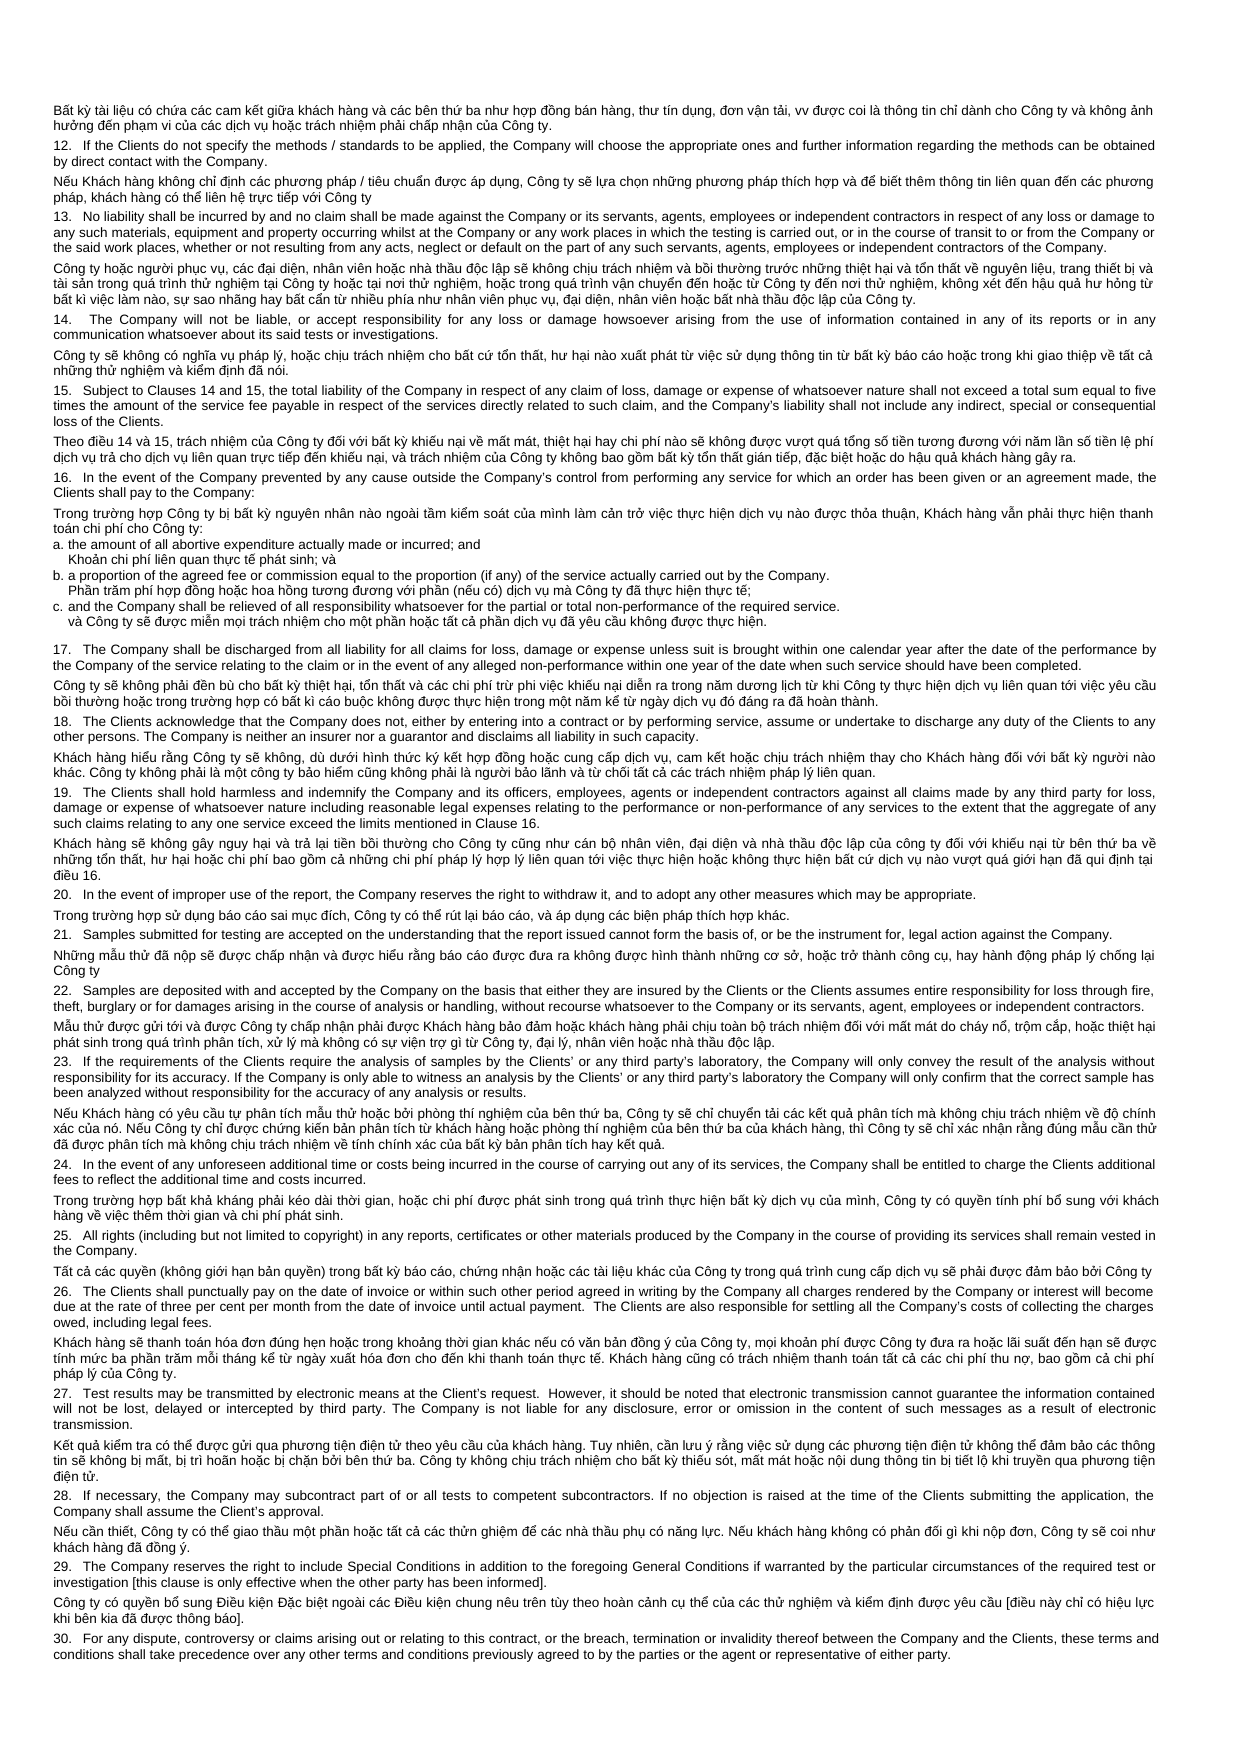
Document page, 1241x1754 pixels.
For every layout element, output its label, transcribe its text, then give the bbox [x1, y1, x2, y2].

list All rights (including but not limited to copyright) in any reports, certificates or other materials produced by the Company in the course of providing its services shall remain vested in the Company. [53, 1228, 1157, 1259]
list For any dispute, controversy or claims arising out or relating to this contract, or the breach, termination or invalidity thereof between the Company and the Clients, these terms and conditions shall take precedence over any other terms and conditions previously agreed to by the parties or the agent or representative of either party. [53, 1631, 1162, 1662]
text Trong trường hợp bất khả kháng phải kéo dài thời gian, hoặc chi phí được phát sinh trong quá trình thực hiện bất kỳ dịch vụ của mình, Công ty có quyền tính phí bổ sung với khách hàng về việc thêm thời gian và chi phí phát sinh. [53, 1192, 1162, 1223]
text Công ty hoặc người phục vụ, các đại diện, nhân viên hoặc nhà thầu độc lập sẽ không chịu trách nhiệm và bồi thường trước những thiệt hại và tổn thất về nguyên liệu, trang thiết bị và tài sản trong quá trình thử nghiệm tại Công ty hoặc tại nơi thử nghiệm, hoặc trong quá trình vận chuyển đến hoặc từ Công ty đến nơi thử nghiệm, không xét đến hậu quả hư hỏng từ bất kì việc làm nào, sự sao nhãng hay bất cẩn từ nhiều phía như nhân viên phục vụ, đại diện, nhân viên hoặc bất nhà thầu độc lập của Công ty. [53, 261, 1157, 307]
text Công ty có quyền bổ sung Điều kiện Đặc biệt ngoài các Điều kiện chung nêu trên tùy theo hoàn cảnh cụ thể của các thử nghiệm và kiểm định được yêu cầu [điều này chỉ có hiệu lực khi bên kia đã được thông báo]. [53, 1595, 1157, 1626]
text Công ty sẽ không phải đền bù cho bất kỳ thiệt hại, tổn thất và các chi phí trừ phi việc khiếu nại diễn ra trong năm dương lịch từ khi Công ty thực hiện dịch vụ liên quan tới việc yêu cầu bồi thường hoặc trong trường hợp có bất kì cáo buộc không được thực hiện trong một năm kể từ ngày dịch vụ đó đáng ra đã hoàn thành. [53, 678, 1157, 709]
list and the Company shall be relieved of all responsibility whatsoever for the partial or total non-performance of the required service. [53, 598, 1157, 614]
text Trong trường hợp sử dụng báo cáo sai mục đích, Công ty có thể rút lại báo cáo, và áp dụng các biện pháp thích hợp khác. [53, 907, 1157, 923]
text Theo điều 14 và 15, trách nhiệm của Công ty đối với bất kỳ khiếu nại về mất mát, thiệt hại hay chi phí nào sẽ không được vượt quá tổng số tiền tương đương với năm lần số tiền lệ phí dịch vụ trả cho dịch vụ liên quan trực tiếp đến khiếu nại, và trách nhiệm của Công ty không bao gồm bất kỳ tổn thất gián tiếp, đặc biệt hoặc do hậu quả khách hàng gây ra. [53, 434, 1157, 465]
text Công ty sẽ không có nghĩa vụ pháp lý, hoặc chịu trách nhiệm cho bất cứ tổn thất, hư hại nào xuất phát từ việc sử dụng thông tin từ bất kỳ báo cáo hoặc trong khi giao thiệp về tất cả những thử nghiệm và kiểm định đã nói. [53, 347, 1157, 378]
list a proportion of the agreed fee or commission equal to the proportion (if any) of the service actually carried out by the Company. [53, 567, 1157, 583]
text Nếu cần thiết, Công ty có thể giao thầu một phần hoặc tất cả các thửn ghiệm để các nhà thầu phụ có năng lực. Nếu khách hàng không có phản đối gì khi nộp đơn, Công ty sẽ coi như khách hàng đã đồng ý. [53, 1524, 1157, 1555]
list The Clients acknowledge that the Company does not, either by entering into a contract or by performing service, assume or undertake to discharge any duty of the Clients to any other persons. The Company is neither an insurer nor a guarantor and disclaims all liability in such capacity. [53, 713, 1157, 744]
text và Công ty sẽ được miễn mọi trách nhiệm cho một phần hoặc tất cả phần dịch vụ đã yêu cầu không được thực hiện. [53, 614, 1157, 629]
text Khách hàng hiểu rằng Công ty sẽ không, dù dưới hình thức ký kết hợp đồng hoặc cung cấp dịch vụ, cam kết hoặc chịu trách nhiệm thay cho Khách hàng đối với bất kỳ người nào khác. Công ty không phải là một công ty bảo hiểm cũng không phải là người bảo lãnh và từ chối tất cả các trách nhiệm pháp lý liên quan. [53, 749, 1157, 780]
list In the event of improper use of the report, the Company reserves the right to withdraw it, and to adopt any other measures which may be appropriate. [53, 887, 1157, 902]
text Kết quả kiểm tra có thể được gửi qua phương tiện điện tử theo yêu cầu của khách hàng. Tuy nhiên, cần lưu ý rằng việc sử dụng các phương tiện điện tử không thể đảm bảo các thông tin sẽ không bị mất, bị trì hoãn hoặc bị chặn bởi bên thứ ba. Công ty không chịu trách nhiệm cho bất kỳ thiếu sót, mất mát hoặc nội dung thông tin bị tiết lộ khi truyền qua phương tiện điện tử. [53, 1437, 1157, 1484]
list If the Clients do not specify the methods / standards to be applied, the Company will choose the appropriate ones and further information regarding the methods can be obtained by direct contact with the Company. [53, 138, 1157, 169]
text Bất kỳ tài liệu có chứa các cam kết giữa khách hàng và các bên thứ ba như hợp đồng bán hàng, thư tín dụng, đơn vận tải, vv được coi là thông tin chỉ dành cho Công ty và không ảnh hưởng đến phạm vi của các dịch vụ hoặc trách nhiệm phải chấp nhận của Công ty. [53, 103, 1157, 134]
text Khách hàng sẽ không gây nguy hại và trả lại tiền bồi thường cho Công ty cũng như cán bộ nhân viên, đại diện và nhà thầu độc lập của công ty đối với khiếu nại từ bên thứ ba về những tổn thất, hư hại hoặc chi phí bao gồm cả những chi phí pháp lý hợp lý liên quan tới việc thực hiện hoặc không thực hiện bất cứ dịch vụ nào vượt quá giới hạn đã qui định tại điều 16. [53, 836, 1157, 883]
list The Clients shall hold harmless and indemnify the Company and its officers, employees, agents or independent contractors against all claims made by any third party for loss, damage or expense of whatsoever nature including reasonable legal expenses relating to the performance or non-performance of any services to the extent that the aggregate of any such claims relating to any one service exceed the limits mentioned in Clause 16. [53, 784, 1157, 831]
list In the event of any unforeseen additional time or costs being incurred in the course of carrying out any of its services, the Company shall be entitled to charge the Clients additional fees to reflect the additional time and costs incurred. [53, 1156, 1157, 1187]
list No liability shall be incurred by and no claim shall be made against the Company or its servants, agents, employees or independent contractors in respect of any loss or damage to any such materials, equipment and property occurring whilst at the Company or any work places in which the testing is carried out, or in the course of transit to or from the Company or the said work places, whether or not resulting from any acts, neglect or default on the part of any such servants, agents, employees or independent contractors of the Company. [53, 209, 1157, 256]
text Nếu Khách hàng không chỉ định các phương pháp / tiêu chuẩn được áp dụng, Công ty sẽ lựa chọn những phương pháp thích hợp và để biết thêm thông tin liên quan đến các phương pháp, khách hàng có thể liên hệ trực tiếp với Công ty [53, 174, 1157, 205]
text Khách hàng sẽ thanh toán hóa đơn đúng hẹn hoặc trong khoảng thời gian khác nếu có văn bản đồng ý của Công ty, mọi khoản phí được Công ty đưa ra hoặc lãi suất đến hạn sẽ được tính mức ba phần trăm mỗi tháng kể từ ngày xuất hóa đơn cho đến khi thanh toán thực tế. Khách hàng cũng có trách nhiệm thanh toán tất cả các chi phí thu nợ, bao gồm cả chi phí pháp lý của Công ty. [53, 1335, 1157, 1381]
text Những mẫu thử đã nộp sẽ được chấp nhận và được hiểu rằng báo cáo được đưa ra không được hình thành những cơ sở, hoặc trở thành công cụ, hay hành động pháp lý chống lại Công ty [53, 948, 1157, 979]
text Khoản chi phí liên quan thực tế phát sinh; và [53, 552, 1162, 567]
list Subject to Clauses 14 and 15, the total liability of the Company in respect of any claim of loss, damage or expense of whatsoever nature shall not exceed a total sum equal to five times the amount of the service fee payable in respect of the services directly related to such claim, and the Company’s liability shall not include any indirect, special or consequential loss of the Clients. [53, 383, 1157, 429]
list The Company will not be liable, or accept responsibility for any loss or damage howsoever arising from the use of information contained in any of its reports or in any communication whatsoever about its said tests or investigations. [53, 311, 1157, 342]
list Samples are deposited with and accepted by the Company on the basis that either they are insured by the Clients or the Clients assumes entire responsibility for loss through fire, theft, burglary or for damages arising in the course of analysis or handling, without recourse whatsoever to the Company or its servants, agent, employees or independent contractors. [53, 983, 1157, 1014]
list If the requirements of the Clients require the analysis of samples by the Clients’ or any third party’s laboratory, the Company will only convey the result of the analysis without responsibility for its accuracy. If the Company is only able to witness an analysis by the Clients’ or any third party’s laboratory the Company will only confirm that the correct sample has been analyzed without responsibility for the accuracy of any analysis or results. [53, 1054, 1157, 1101]
list The Company reserves the right to include Special Conditions in addition to the foregoing General Conditions if warranted by the particular circumstances of the required test or investigation [this clause is only effective when the other party has been informed]. [53, 1559, 1157, 1590]
text Mẫu thử được gửi tới và được Công ty chấp nhận phải được Khách hàng bảo đảm hoặc khách hàng phải chịu toàn bộ trách nhiệm đối với mất mát do cháy nổ, trộm cắp, hoặc thiệt hại phát sinh trong quá trình phân tích, xử lý mà không có sự viện trợ gì từ Công ty, đại lý, nhân viên hoặc nhà thầu độc lập. [53, 1019, 1157, 1050]
list The Clients shall punctually pay on the date of invoice or within such other period agreed in writing by the Company all charges rendered by the Company or interest will become due at the rate of three per cent per month from the date of invoice until actual payment. The Clients are also responsible for settling all the Company’s costs of collecting the charges owed, including legal fees. [53, 1283, 1157, 1330]
text Tất cả các quyền (không giới hạn bản quyền) trong bất kỳ báo cáo, chứng nhận hoặc các tài liệu khác của Công ty trong quá trình cung cấp dịch vụ sẽ phải được đảm bảo bởi Công ty [53, 1264, 1157, 1279]
text Trong trường hợp Công ty bị bất kỳ nguyên nhân nào ngoài tầm kiểm soát của mình làm cản trở việc thực hiện dịch vụ nào được thỏa thuận, Khách hàng vẫn phải thực hiện thanh toán chi phí cho Công ty: [53, 505, 1157, 536]
list If necessary, the Company may subcontract part of or all tests to competent subcontractors. If no objection is raised at the time of the Clients submitting the application, the Company shall assume the Client’s approval. [53, 1488, 1157, 1519]
list Samples submitted for testing are accepted on the understanding that the report issued cannot form the basis of, or be the instrument for, legal action against the Company. [53, 927, 1157, 943]
list the amount of all abortive expenditure actually made or incurred; and [53, 536, 1162, 552]
list In the event of the Company prevented by any cause outside the Company’s control from performing any service for which an order has been given or an agreement made, the Clients shall pay to the Company: [53, 469, 1157, 500]
text Nếu Khách hàng có yêu cầu tự phân tích mẫu thử hoặc bởi phòng thí nghiệm của bên thứ ba, Công ty sẽ chỉ chuyển tải các kết quả phân tích mà không chịu trách nhiệm về độ chính xác của nó. Nếu Công ty chỉ được chứng kiến bản phân tích từ khách hàng hoặc phòng thí nghiệm của bên thứ ba của khách hàng, thì Công ty sẽ chỉ xác nhận rằng đúng mẫu cần thử đã được phân tích mà không chịu trách nhiệm về tính chính xác của bất kỳ bản phân tích hay kết quả. [53, 1106, 1157, 1152]
list Test results may be transmitted by electronic means at the Client’s request. However, it should be noted that electronic transmission cannot guarantee the information contained will not be lost, delayed or intercepted by third party. The Company is not liable for any disclosure, error or omission in the content of such messages as a result of electronic transmission. [53, 1386, 1157, 1432]
list The Company shall be discharged from all liability for all claims for loss, damage or expense unless suit is brought within one calendar year after the date of the performance by the Company of the service relating to the claim or in the event of any alleged non-performance within one year of the date when such service should have been completed. [53, 642, 1157, 673]
text Phần trăm phí hợp đồng hoặc hoa hồng tương đương với phần (nếu có) dịch vụ mà Công ty đã thực hiện thực tế; [53, 583, 1157, 598]
